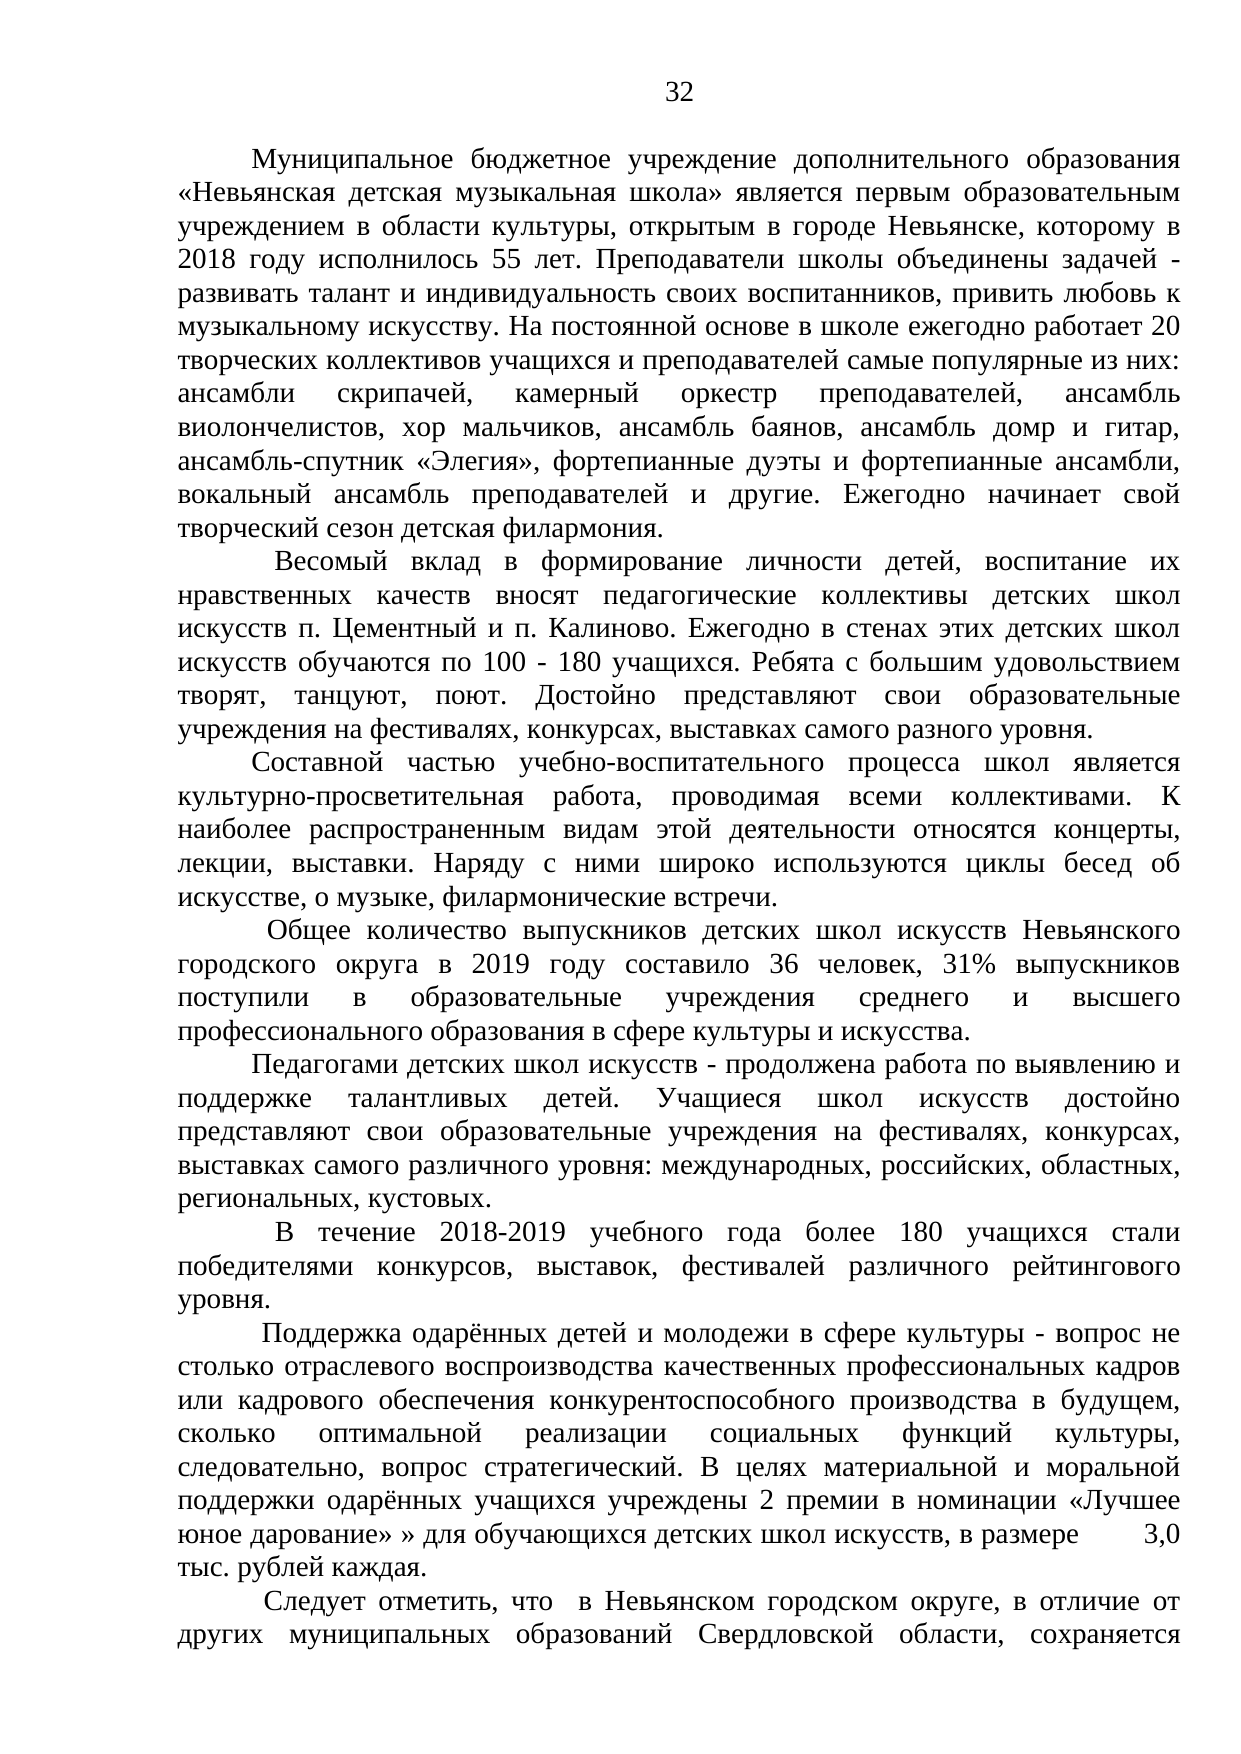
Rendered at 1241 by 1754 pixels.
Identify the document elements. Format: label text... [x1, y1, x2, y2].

text Составной частью учебно-воспитательного процесса школ является культурно-просветительная работа, проводимая всеми коллективами. К наиболее распространенным видам этой деятельности относятся концерты, лекции, выставки. Наряду с ними широко используются циклы бесед об искусстве, о музыке, филармонические встречи. [177, 744, 1181, 912]
text Общее количество выпускников детских школ искусств Невьянского городского округа в 2019 году составило 36 человек, 31% выпускников поступили в образовательные учреждения среднего и высшего профессионального образования в сфере культуры и искусства. [177, 912, 1181, 1046]
text Поддержка одарённых детей и молодежи в сфере культуры - вопрос не столько отраслевого воспроизводства качественных профессиональных кадров или кадрового обеспечения конкурентоспособного производства в будущем, сколько оптимальной реализации социальных функций культуры, следовательно, вопрос стратегический. В целях материальной и моральной поддержки одарённых учащихся учреждены 2 премии в номинации «Лучшее юное дарование» » для обучающихся детских школ искусств, в размере 3,0 тыс. рублей каждая. [177, 1315, 1181, 1583]
text В течение 2018-2019 учебного года более 180 учащихся стали победителями конкурсов, выставок, фестивалей различного рейтингового уровня. [177, 1214, 1181, 1315]
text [177, 1583, 1181, 1650]
text Весомый вклад в формирование личности детей, воспитание их нравственных качеств вносят педагогические коллективы детских школ искусств п. Цементный и п. Калиново. Ежегодно в стенах этих детских школ искусств обучаются по 100 - 180 учащихся. Ребята с большим удовольствием творят, танцуют, поют. Достойно представляют свои образовательные учреждения на фестивалях, конкурсах, выставках самого разного уровня. [177, 543, 1181, 744]
text Педагогами детских школ искусств - продолжена работа по выявлению и поддержке талантливых детей. Учащиеся школ искусств достойно представляют свои образовательные учреждения на фестивалях, конкурсах, выставках самого различного уровня: международных, российских, областных, региональных, кустовых. [177, 1046, 1181, 1214]
text Муниципальное бюджетное учреждение дополнительного образования «Невьянская детская музыкальная школа» является первым образовательным учреждением в области культуры, открытым в городе Невьянске, которому в 2018 году исполнилось 55 лет. Преподаватели школы объединены задачей - развивать талант и индивидуальность своих воспитанников, привить любовь к музыкальному искусству. На постоянной основе в школе ежегодно работает 20 творческих коллективов учащихся и преподавателей самые популярные из них: ансамбли скрипачей, камерный оркестр преподавателей, ансамбль виолончелистов, хор мальчиков, ансамбль баянов, ансамбль домр и гитар, ансамбль-спутник «Элегия», фортепианные дуэты и фортепианные ансамбли, вокальный ансамбль преподавателей и другие. Ежегодно начинает свой творческий сезон детская филармония. [177, 141, 1181, 543]
